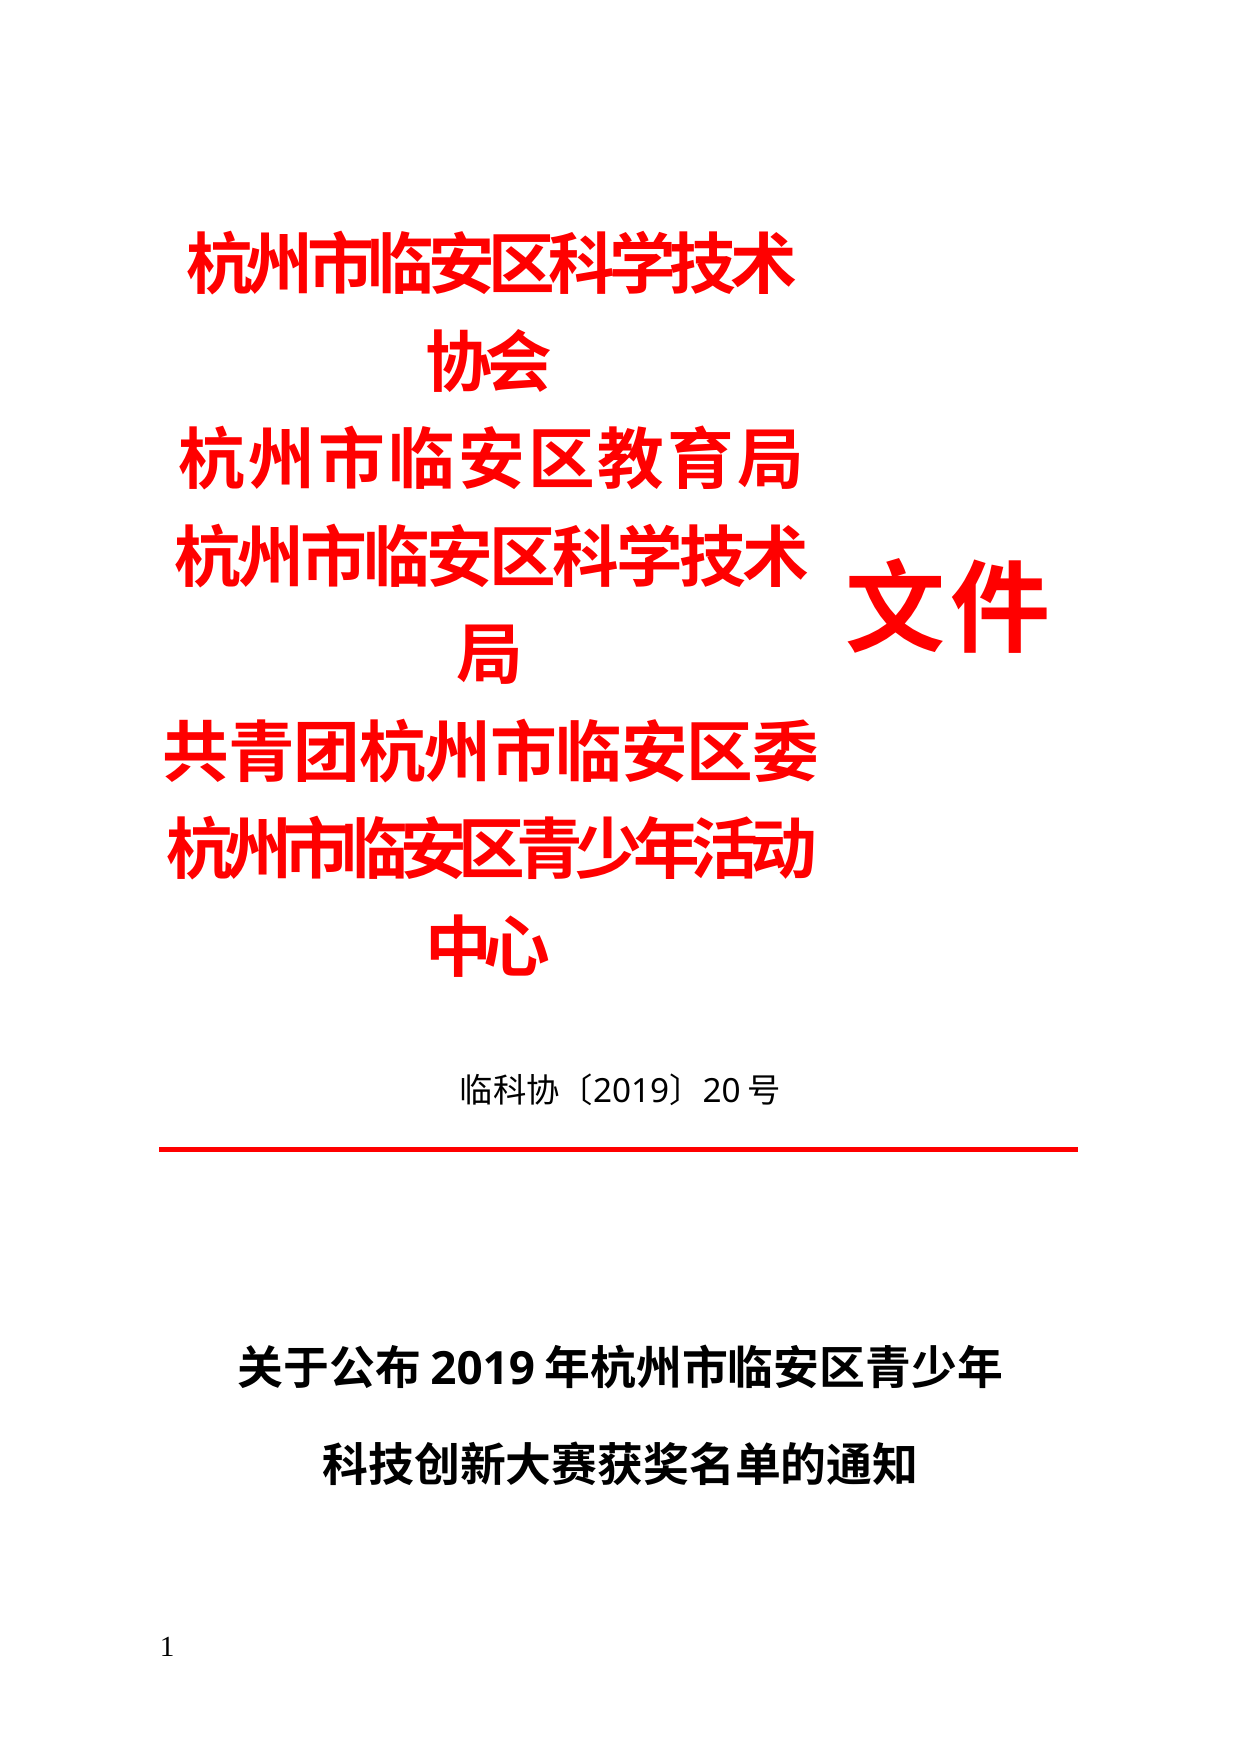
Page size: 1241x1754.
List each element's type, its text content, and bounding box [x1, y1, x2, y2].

table_header 杭州市临安区科学技术协会 杭州市临安区教育局 杭州市临安区科学技术局 共青团杭州市临安区委 杭州市临安区青少年活动中心 [148, 211, 834, 991]
table_header 文件 [834, 211, 1097, 991]
text 临科协〔2019〕20号 [159, 1056, 1081, 1121]
text 关于公布2019年杭州市临安区青少年 [159, 1316, 1081, 1413]
text 科技创新大赛获奖名单的通知 [159, 1413, 1081, 1511]
